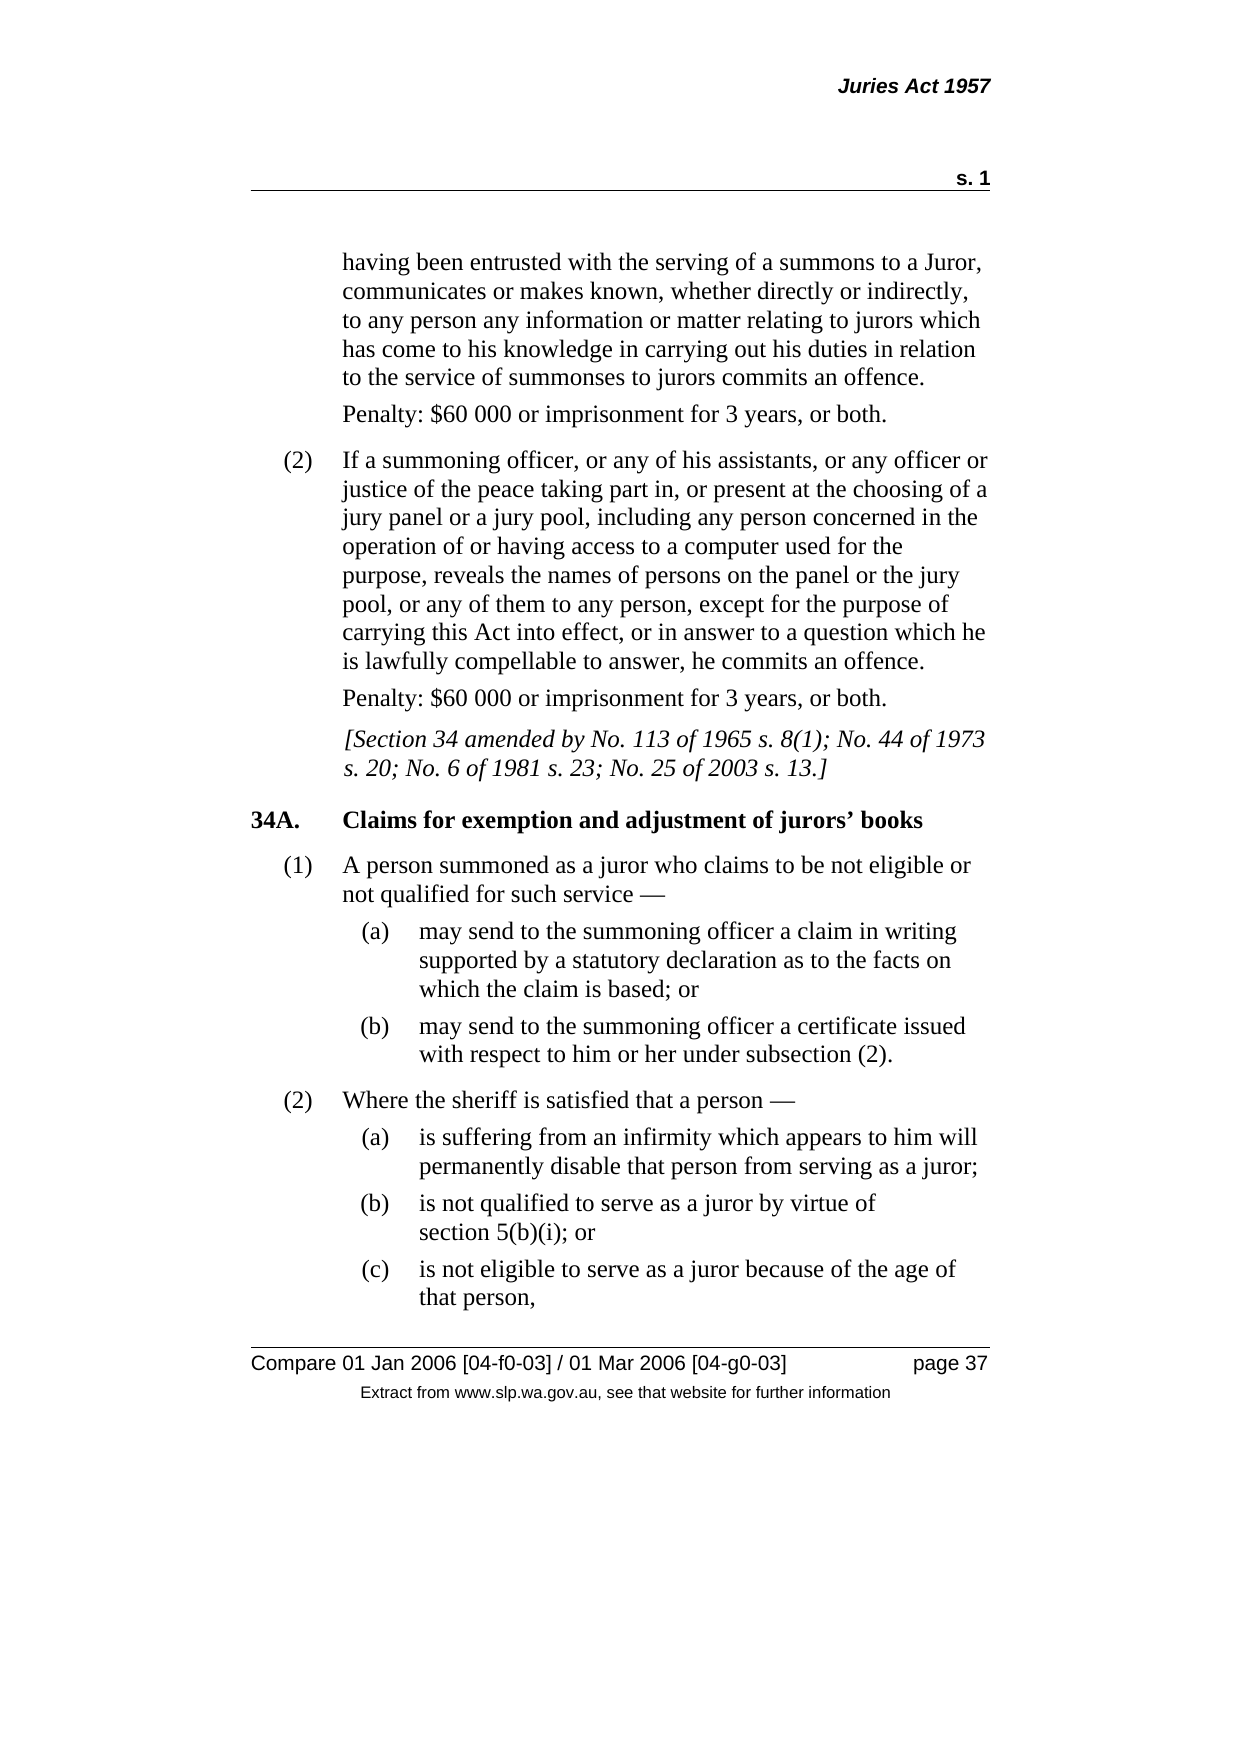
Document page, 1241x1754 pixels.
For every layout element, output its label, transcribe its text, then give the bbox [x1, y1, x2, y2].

text (1) A person summoned as a juror who claims to be not eligible or not qualified for such service — [251, 850, 990, 908]
text (2) If a summoning officer, or any of his assistants, or any officer or justice of the peace taking part in, or present at the choosing of a jury panel or a jury pool, including any person concerned in the operation of or having access to a computer used for the purpose, reveals the names of persons on the panel or the jury pool, or any of them to any person, except for the purpose of carrying this Act into effect, or in answer to a question which he is lawfully compellable to answer, he commits an offence. [251, 445, 990, 675]
subtitle 34A. Claims for exemption and adjustment of jurors’ books [251, 805, 990, 834]
text (2) Where the sheriff is satisfied that a person — [251, 1085, 990, 1114]
text (c) is not eligible to serve as a juror because of the age of that person, [251, 1254, 990, 1311]
text (b) is not qualified to serve as a juror by virtue of section 5(b)(i); or [251, 1188, 990, 1245]
text (a) is suffering from an infirmity which appears to him will permanently disable that person from serving as a juror; [251, 1122, 990, 1179]
text [Section 34 amended by No. 113 of 1965 s. 8(1); No. 44 of 1973 s. 20; No. 6 of 1981 s. 23; No. 25 of 2003 s. 13.] [251, 724, 990, 782]
text Penalty: $60 000 or imprisonment for 3 years, or both. [251, 399, 990, 428]
text (b) may send to the summoning officer a certificate issued with respect to him or her under subsection (2). [251, 1011, 990, 1068]
text (a) may send to the summoning officer a claim in writing supported by a statutory declaration as to the facts on which the claim is based; or [251, 916, 990, 1002]
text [251, 247, 990, 391]
text Penalty: $60 000 or imprisonment for 3 years, or both. [251, 683, 990, 712]
